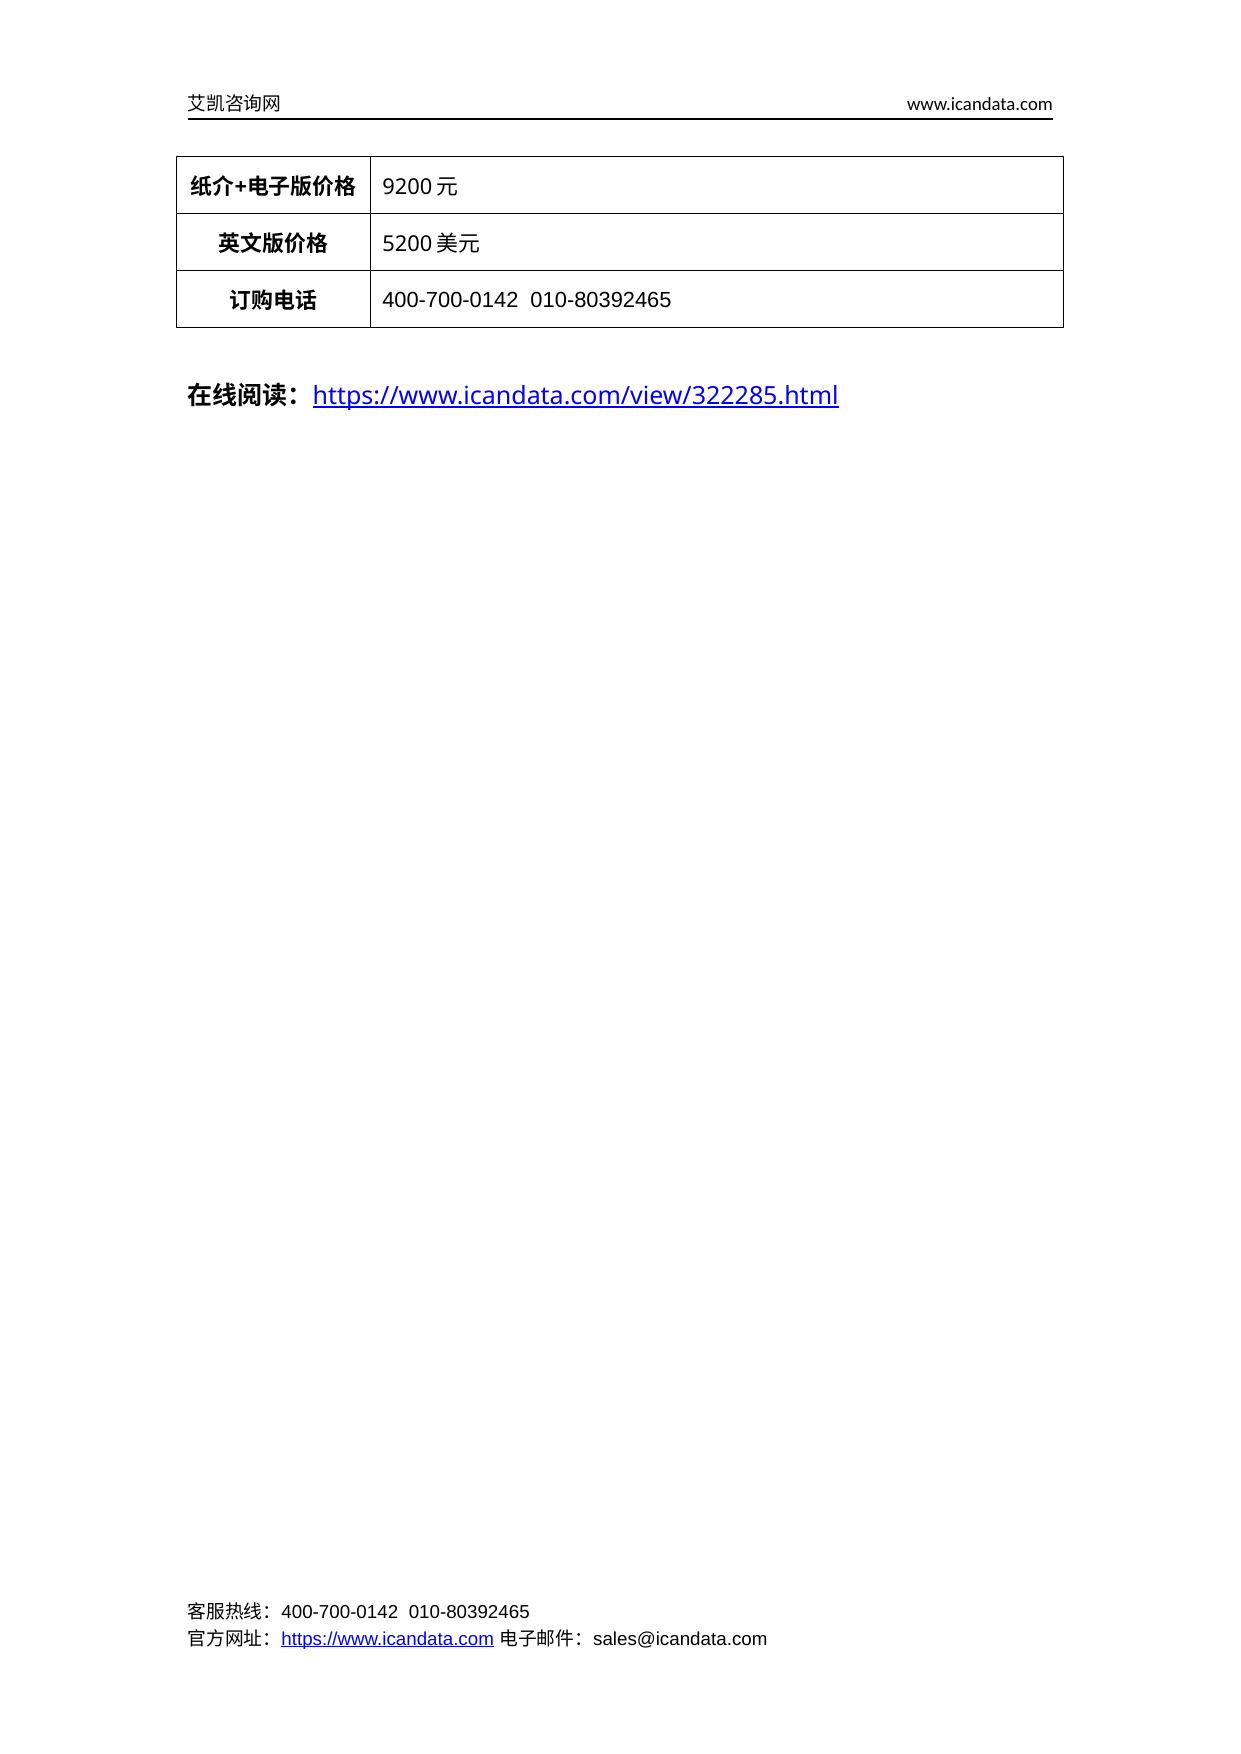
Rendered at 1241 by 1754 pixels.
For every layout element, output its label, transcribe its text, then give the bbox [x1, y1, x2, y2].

table_cell 纸介+电子版价格 [177, 157, 370, 213]
table_cell 5200美元 [371, 214, 1063, 270]
table_cell 订购电话 [177, 271, 370, 327]
table_cell 9200元 [371, 157, 1063, 213]
table_cell 400-700-0142 010-80392465 [371, 271, 1063, 327]
table_cell 英文版价格 [177, 214, 370, 270]
text 在线阅读：https://www.icandata.com/view/322285.html [187, 361, 1053, 426]
